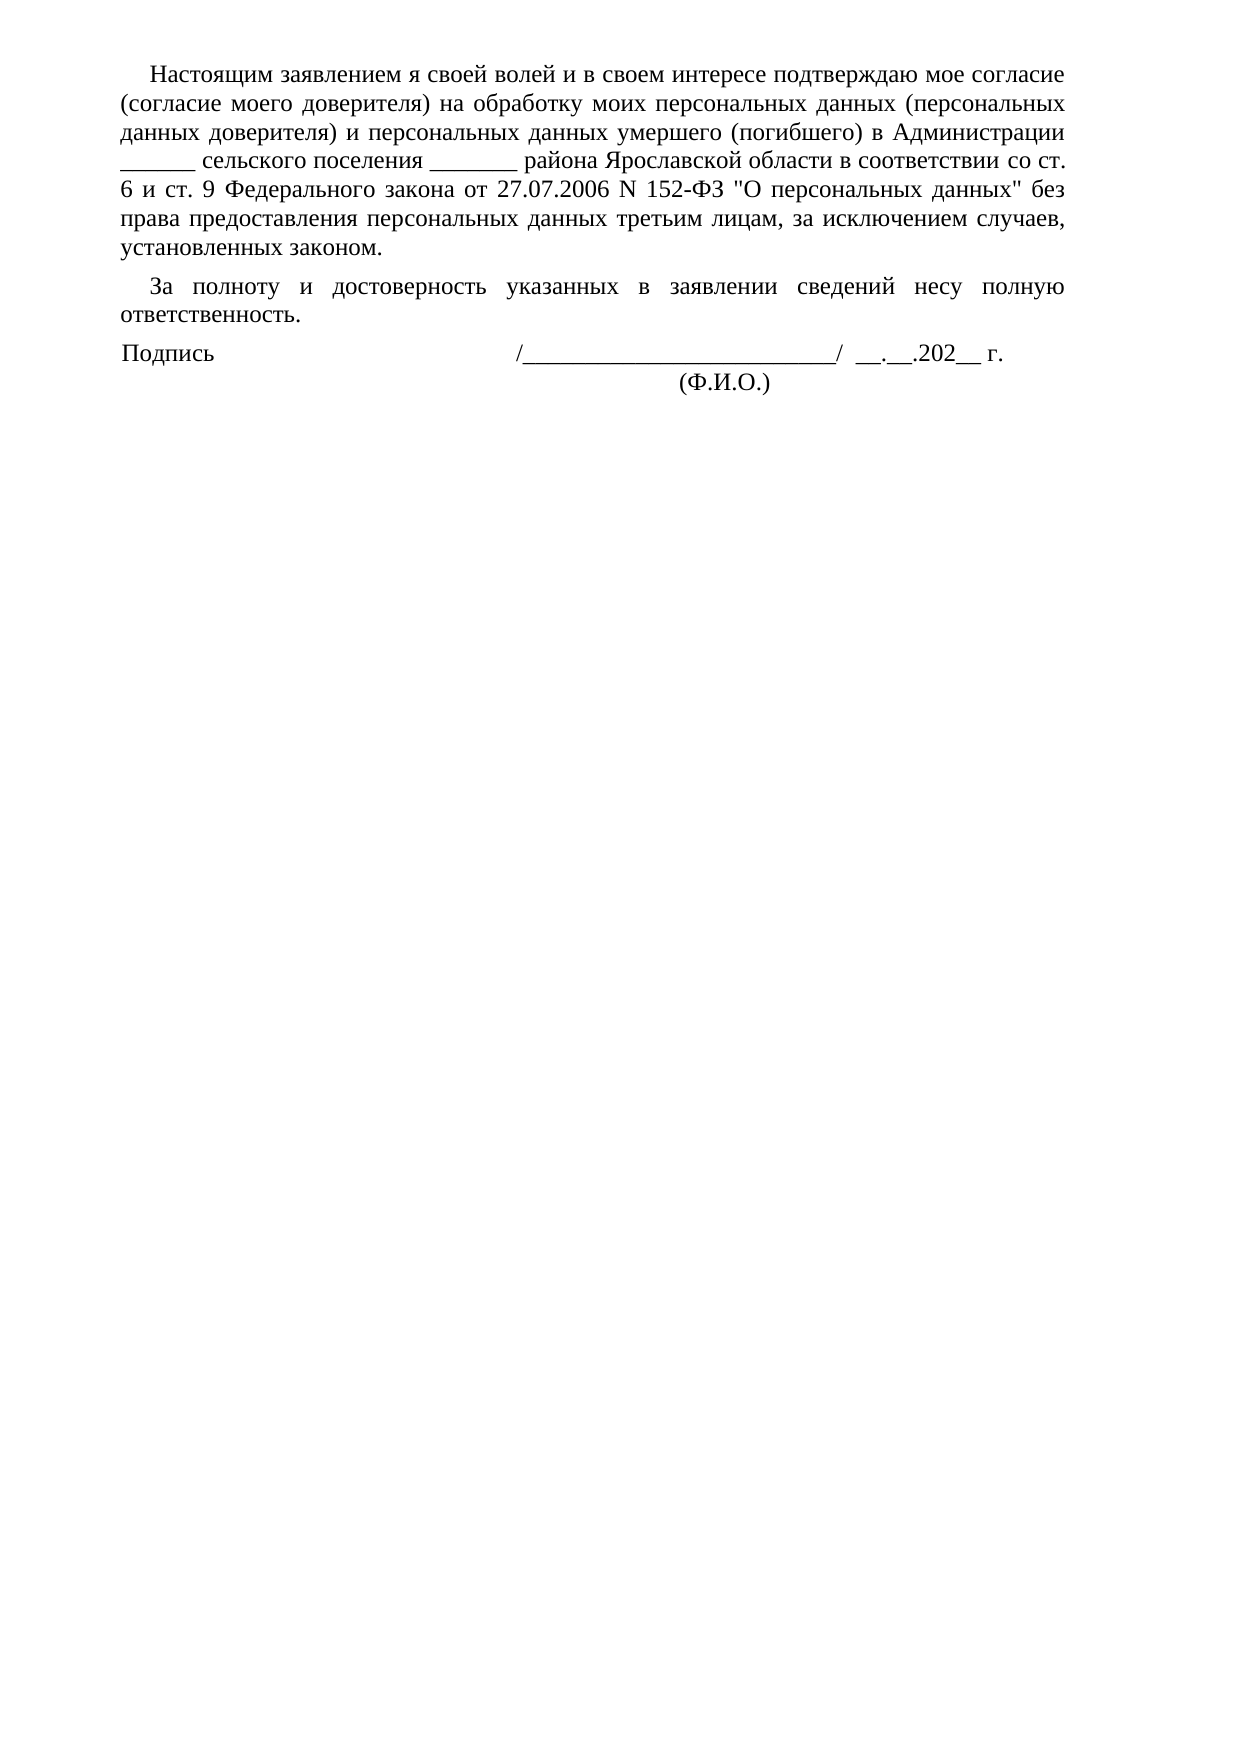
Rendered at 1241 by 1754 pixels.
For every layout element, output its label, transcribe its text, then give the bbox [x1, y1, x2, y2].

table_cell За полноту и достоверность указанных в заявлении сведений несу полную ответственность. [120, 271, 1066, 339]
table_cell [120, 59, 1066, 271]
